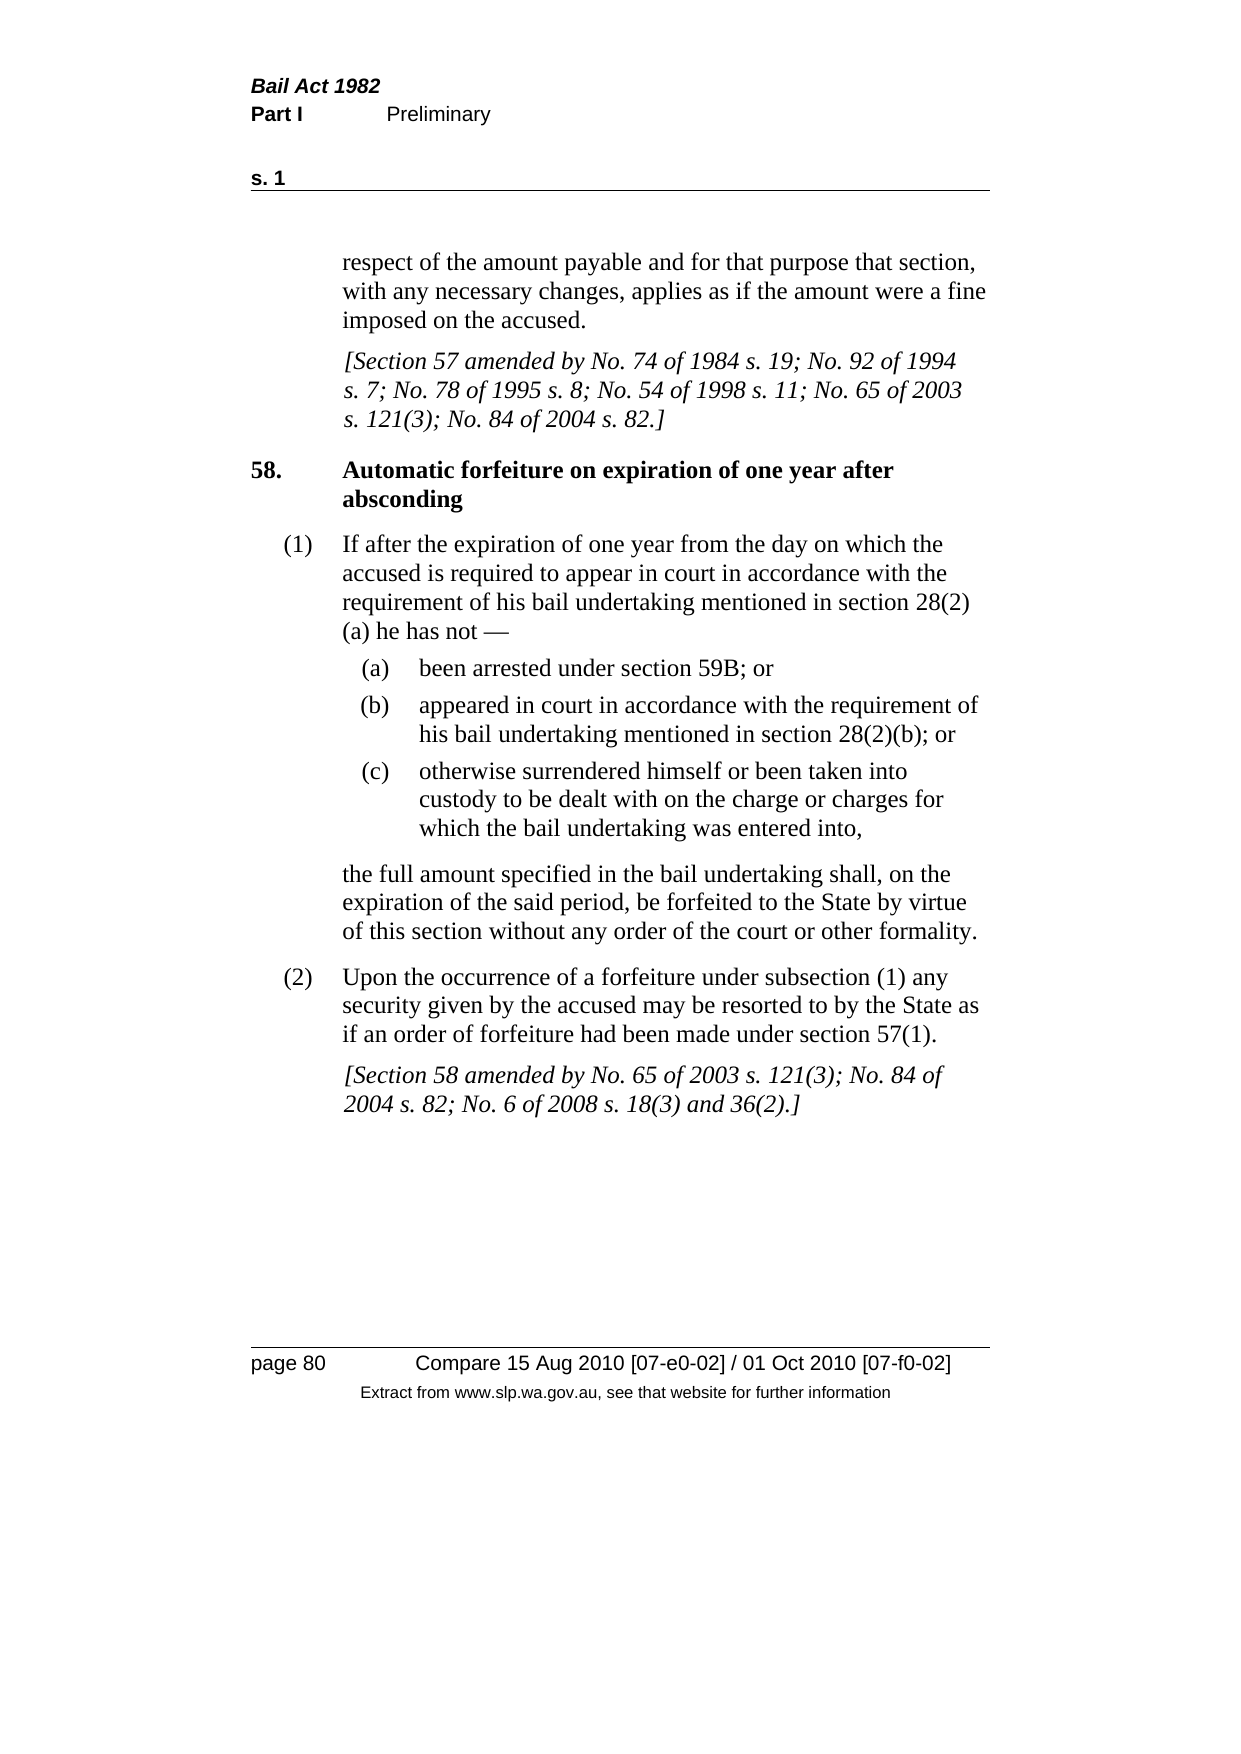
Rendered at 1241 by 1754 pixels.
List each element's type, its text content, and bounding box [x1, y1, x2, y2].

text [Section 57 amended by No. 74 of 1984 s. 19; No. 92 of 1994 s. 7; No. 78 of 1995 s. 8; No. 54 of 1998 s. 11; No. 65 of 2003 s. 121(3); No. 84 of 2004 s. 82.] [251, 346, 990, 432]
text (1) If after the expiration of one year from the day on which the accused is required to appear in court in accordance with the requirement of his bail undertaking mentioned in section 28(2)(a) he has not — [251, 529, 990, 644]
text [251, 247, 990, 334]
subtitle 58. Automatic forfeiture on expiration of one year after absconding [251, 455, 990, 513]
text (2) Upon the occurrence of a forfeiture under subsection (1) any security given by the accused may be resorted to by the State as if an order of forfeiture had been made under section 57(1). [251, 962, 990, 1048]
text the full amount specified in the bail undertaking shall, on the expiration of the said period, be forfeited to the State by virtue of this section without any order of the court or other formality. [251, 859, 990, 945]
text (a) been arrested under section 59B; or [251, 653, 990, 682]
text [Section 58 amended by No. 65 of 2003 s. 121(3); No. 84 of 2004 s. 82; No. 6 of 2008 s. 18(3) and 36(2).] [251, 1060, 990, 1118]
text (c) otherwise surrendered himself or been taken into custody to be dealt with on the charge or charges for which the bail undertaking was entered into, [251, 756, 990, 842]
text (b) appeared in court in accordance with the requirement of his bail undertaking mentioned in section 28(2)(b); or [251, 690, 990, 747]
